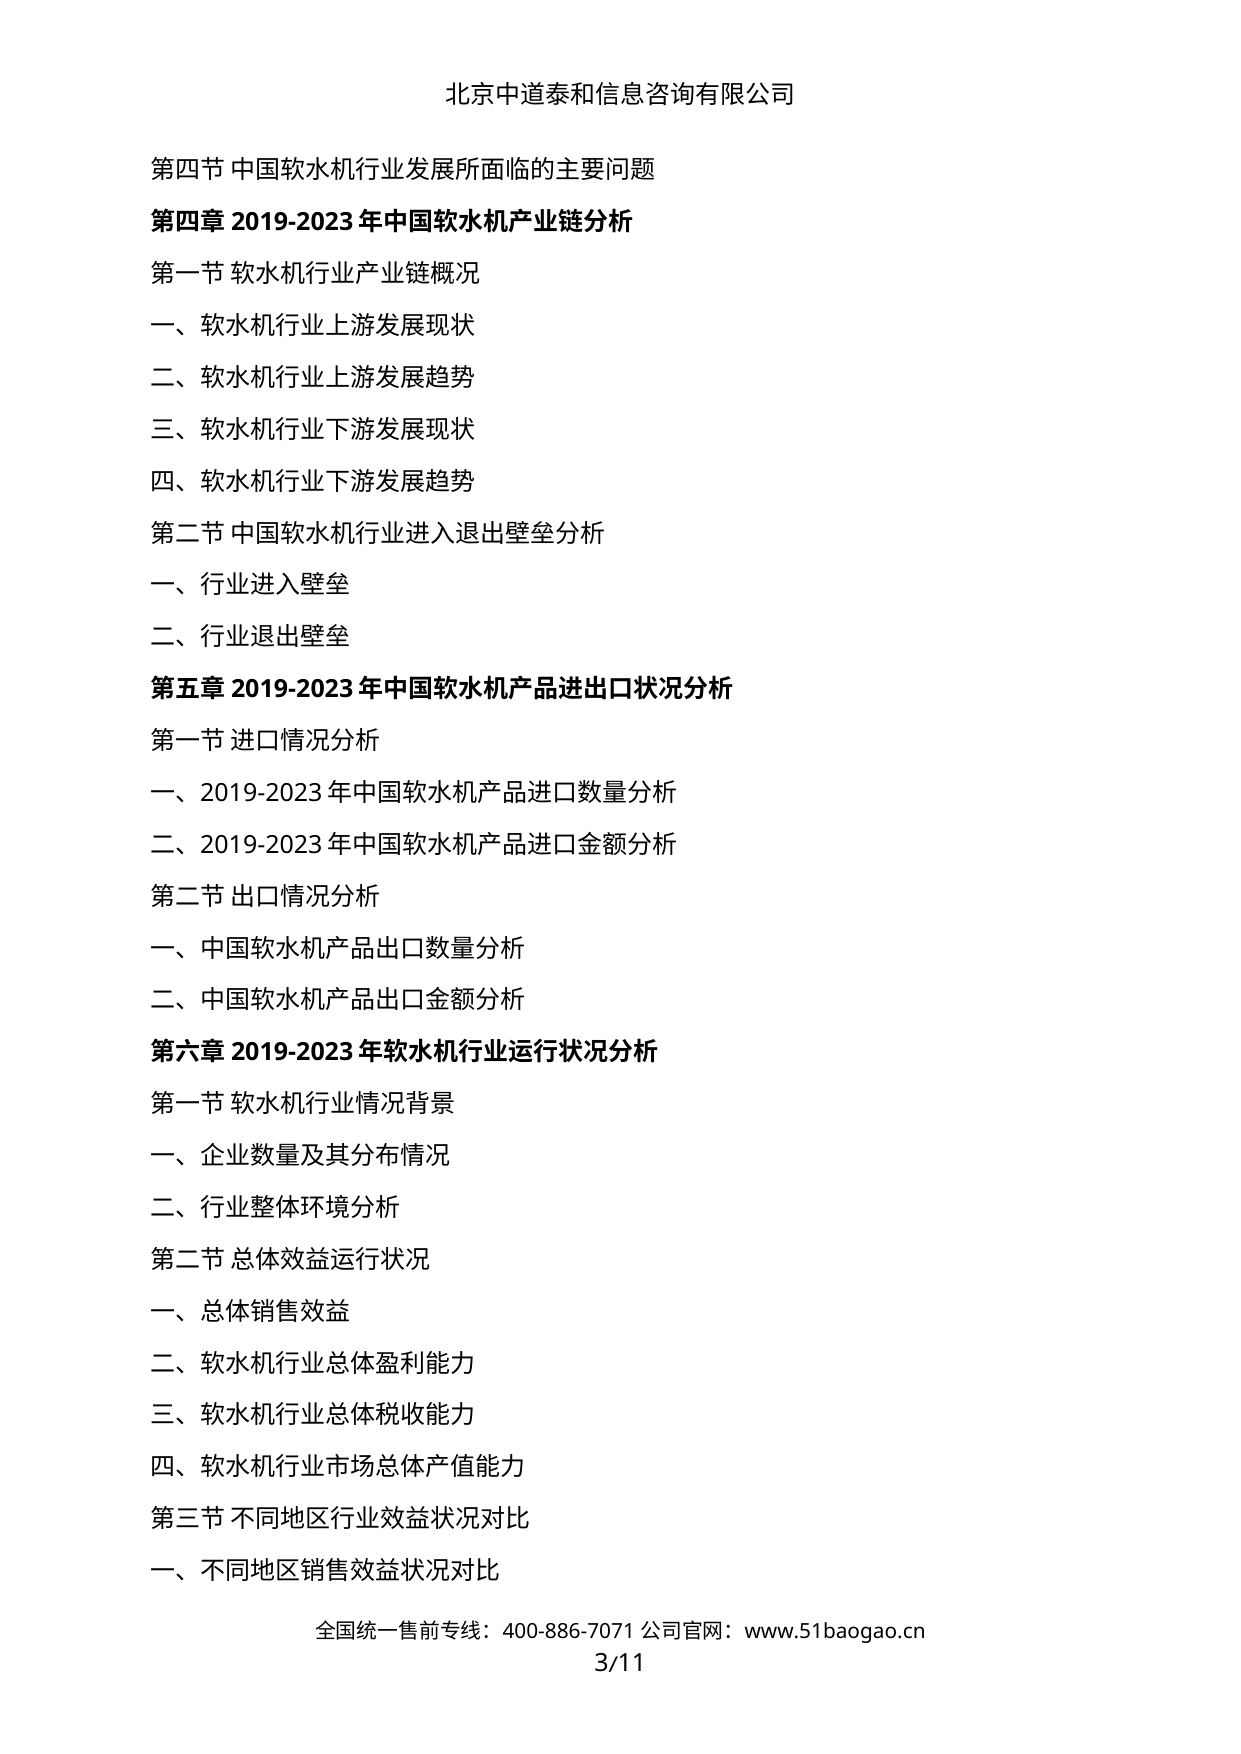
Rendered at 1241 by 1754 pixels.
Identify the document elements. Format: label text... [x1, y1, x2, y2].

text 四、软水机行业下游发展趋势 [150, 461, 1090, 497]
text 一、不同地区销售效益状况对比 [150, 1551, 1090, 1587]
text 第三节 不同地区行业效益状况对比 [150, 1499, 1090, 1535]
text 二、中国软水机产品出口金额分析 [150, 980, 1090, 1016]
text 一、企业数量及其分布情况 [150, 1136, 1090, 1172]
text 第一节 软水机行业产业链概况 [150, 254, 1090, 290]
text 第四章 2019-2023年中国软水机产业链分析 [150, 202, 1090, 238]
text 一、2019-2023年中国软水机产品进口数量分析 [150, 772, 1090, 809]
text 第一节 软水机行业情况背景 [150, 1084, 1090, 1120]
text 三、软水机行业下游发展现状 [150, 409, 1090, 446]
text 二、软水机行业上游发展趋势 [150, 357, 1090, 394]
text 三、软水机行业总体税收能力 [150, 1395, 1090, 1431]
text 一、中国软水机产品出口数量分析 [150, 928, 1090, 964]
text 第五章 2019-2023年中国软水机产品进出口状况分析 [150, 669, 1090, 705]
text 一、行业进入壁垒 [150, 565, 1090, 601]
text 第六章 2019-2023年软水机行业运行状况分析 [150, 1032, 1090, 1068]
text 四、软水机行业市场总体产值能力 [150, 1447, 1090, 1483]
text 第二节 总体效益运行状况 [150, 1239, 1090, 1276]
text 二、行业退出壁垒 [150, 617, 1090, 653]
text 第一节 进口情况分析 [150, 721, 1090, 757]
text 第二节 中国软水机行业进入退出壁垒分析 [150, 513, 1090, 549]
text 二、行业整体环境分析 [150, 1187, 1090, 1224]
text 二、软水机行业总体盈利能力 [150, 1343, 1090, 1379]
text 一、软水机行业上游发展现状 [150, 306, 1090, 342]
text 一、总体销售效益 [150, 1291, 1090, 1327]
text 第二节 出口情况分析 [150, 876, 1090, 912]
text 第四节 中国软水机行业发展所面临的主要问题 [150, 150, 1090, 186]
text 二、2019-2023年中国软水机产品进口金额分析 [150, 824, 1090, 861]
